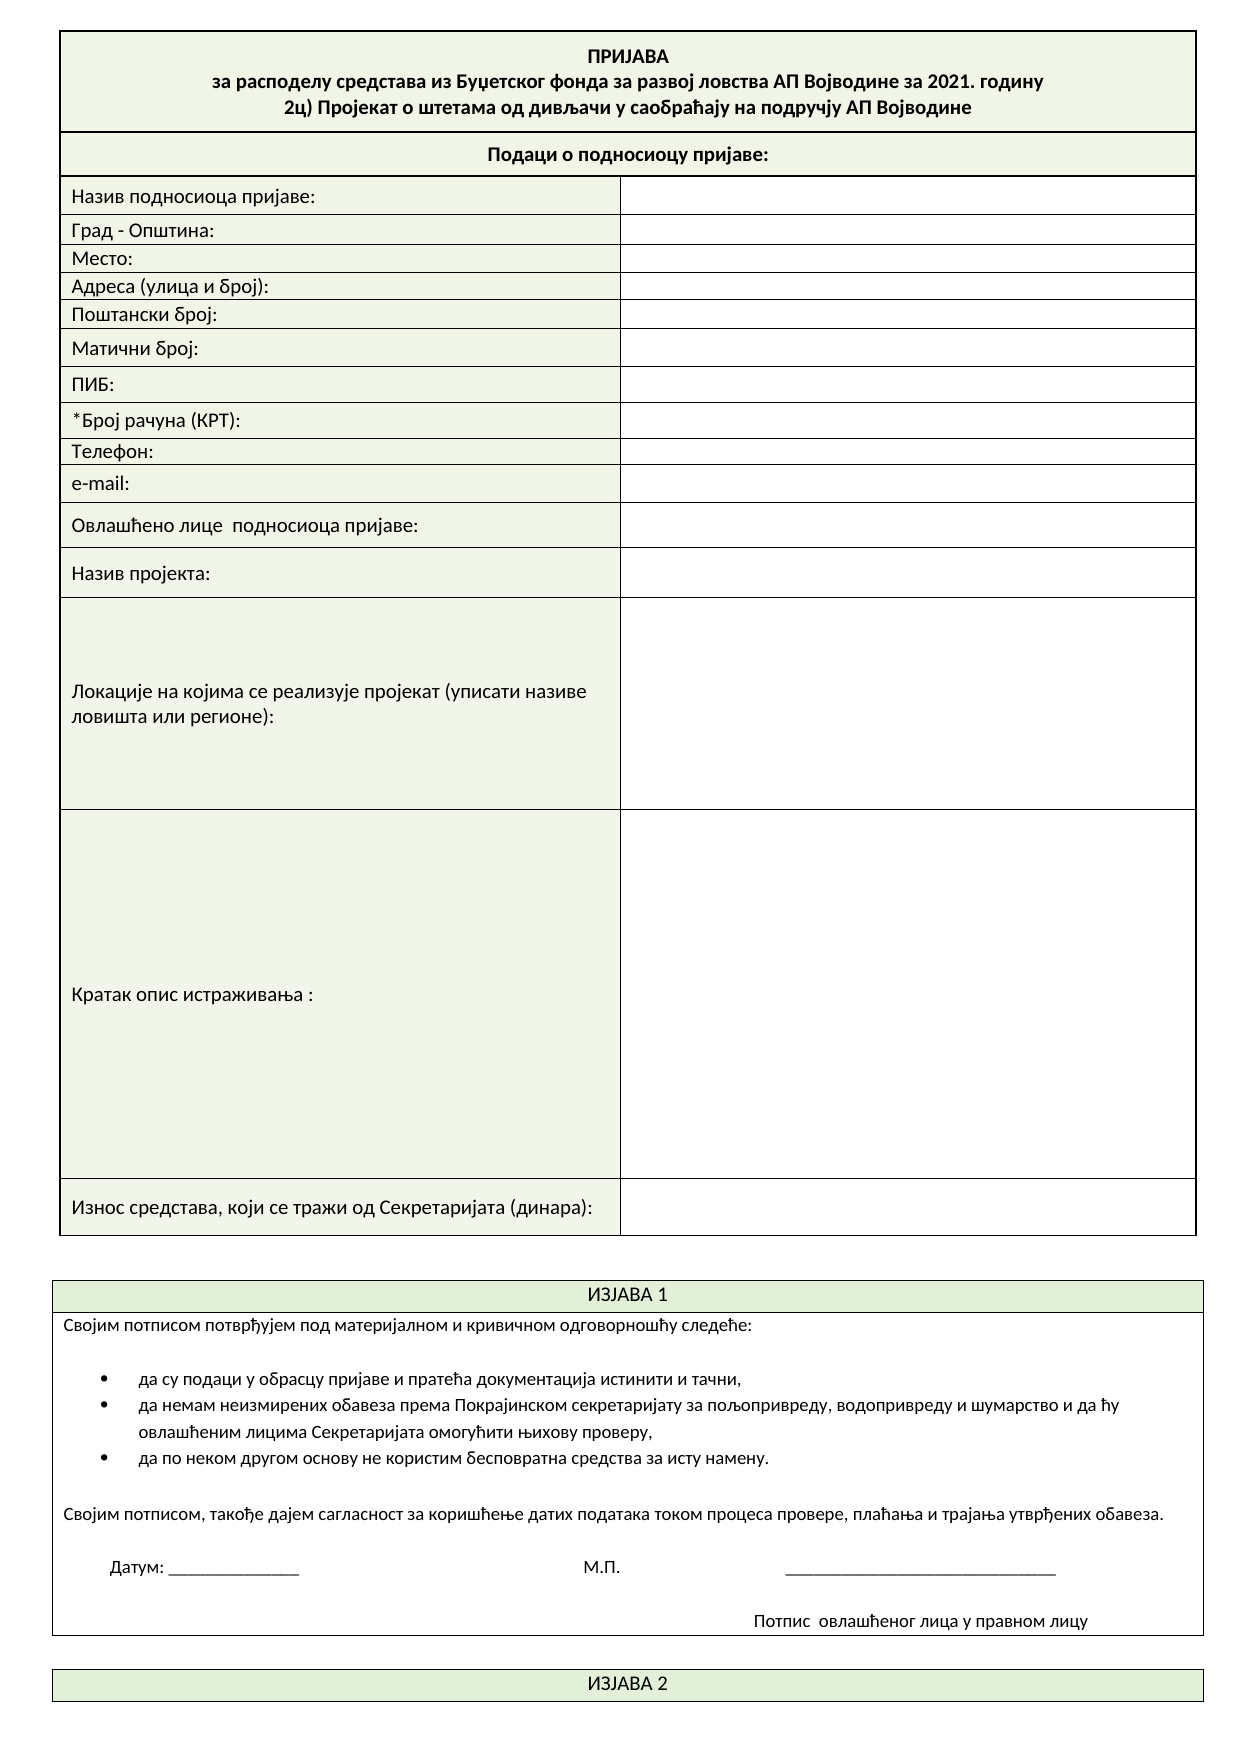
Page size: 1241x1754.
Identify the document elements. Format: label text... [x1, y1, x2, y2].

table_cell [621, 177, 1195, 214]
table_cell *Број рачуна (КРТ): [61, 403, 620, 438]
table_cell Локације на којима се реализује пројекат (уписати називе ловишта или регионе): [61, 598, 620, 809]
table_cell [621, 439, 1195, 464]
table_cell [621, 503, 1195, 547]
table_cell [621, 273, 1195, 299]
table_cell Кратак опис истраживања : [61, 810, 620, 1178]
table_cell [621, 810, 1195, 1178]
table_cell [621, 598, 1195, 809]
table_cell Град - Општина: [61, 215, 620, 244]
table_cell Место: [61, 245, 620, 272]
table_cell [621, 548, 1195, 597]
table_header ИЗЈАВА 1 [53, 1281, 1203, 1312]
table_cell [621, 329, 1195, 366]
table_header ИЗЈАВА 2 [53, 1670, 1203, 1701]
table_cell [621, 1179, 1195, 1235]
table_cell Поштански број: [61, 300, 620, 328]
table_cell Адреса (улица и број): [61, 273, 620, 299]
table_cell Назив пројекта: [61, 548, 620, 597]
table_cell [621, 245, 1195, 272]
table_cell e-mail: [61, 465, 620, 502]
table_cell Овлашћено лице подносиоца пријаве: [61, 503, 620, 547]
table_cell Износ средстава, који се тражи од Секретаријата (динара): [61, 1179, 620, 1235]
table_cell [621, 403, 1195, 438]
table_cell [621, 300, 1195, 328]
table_cell Својим потписом потврђујем под материјалном и кривичном одговорношћу следеће: да су подаци у обрасцу пријаве и пратећа документација истинити и тачни, да немам неизмирених обавеза према Покрајинском секретаријату за пољопривреду, водопривреду и шумарство и да ћу овлашћеним лицима Секретаријата омогућити њихову проверу, да по неком другом основу не користим бесповратна средства за исту намену. Својим потписом, такође дајем сагласност за коришћење датих података током процеса провере, плаћања и трајања утврђених обавеза. Датум: ______________ М.П. _____________________________ Потпис овлашћеног лица у правном лицу [53, 1313, 1203, 1634]
table_cell Назив подносиоца пријаве: [61, 177, 620, 214]
table_header ПРИЈАВА за расподелу средстава из Буџетског фонда за развој ловства АП Војводине за 2021. годину 2ц) Пројекат о штетама од дивљачи у саобраћају на подручју АП Војводине [61, 32, 1195, 131]
table_cell Телефон: [61, 439, 620, 464]
table_cell [621, 215, 1195, 244]
table_cell [621, 367, 1195, 402]
table_cell ПИБ: [61, 367, 620, 402]
table_cell Подаци о подносиоцу пријаве: [61, 133, 1195, 175]
table_cell Матични број: [61, 329, 620, 366]
table_cell [621, 465, 1195, 502]
